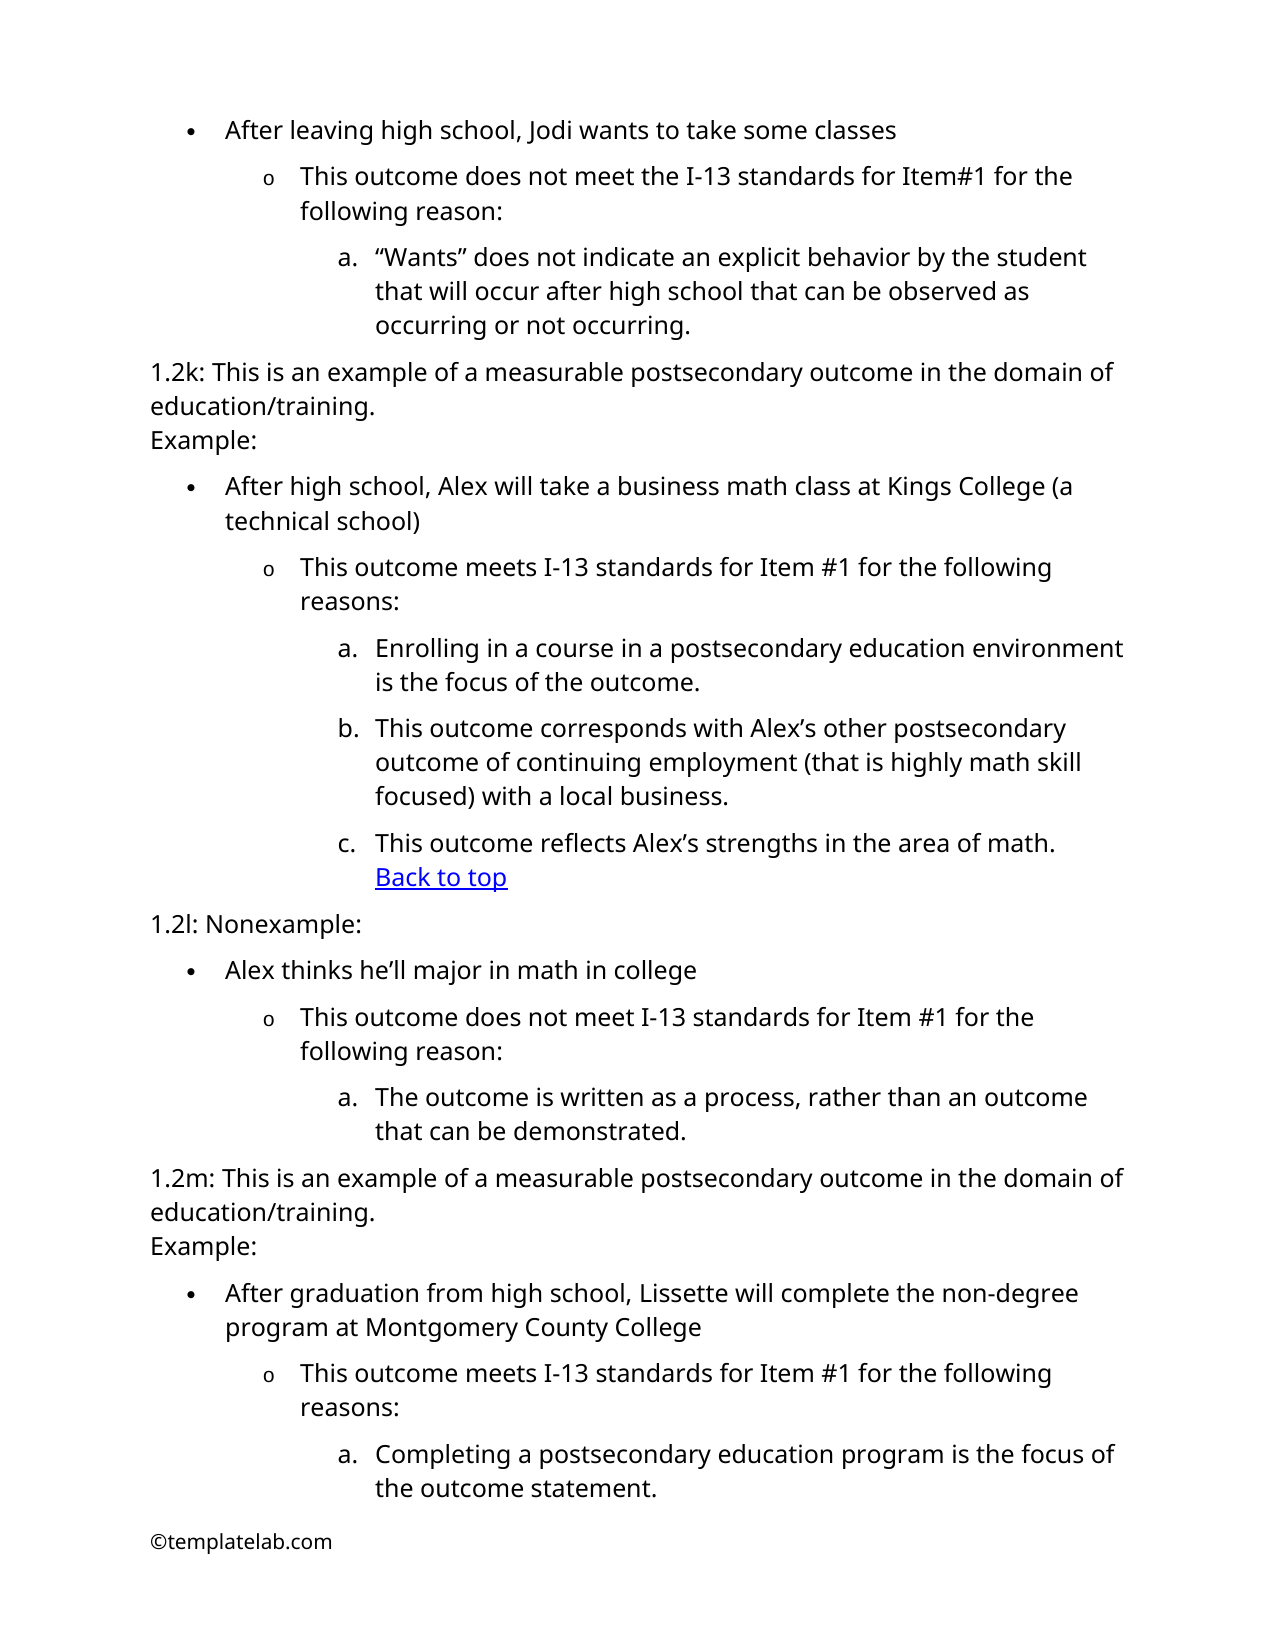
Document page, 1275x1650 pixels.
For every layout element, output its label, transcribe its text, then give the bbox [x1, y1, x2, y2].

text 1.2l: Nonexample: [150, 906, 1125, 940]
list “Wants” does not indicate an explicit behavior by the student that will occur after high school that can be observed as occurring or not occurring. [337, 240, 1125, 342]
list This outcome corresponds with Alex’s other postsecondary outcome of continuing employment (that is highly math skill focused) with a local business. [337, 711, 1125, 813]
list After leaving high school, Jodi wants to take some classes [187, 112, 1125, 147]
text 1.2m: This is an example of a measurable postsecondary outcome in the domain of education/training. Example: [150, 1161, 1125, 1263]
list After high school, Alex will take a business math class at Kings College (a technical school) [187, 469, 1125, 537]
list This outcome does not meet I-13 standards for Item #1 for the following reason: [262, 999, 1125, 1067]
list This outcome meets I-13 standards for Item #1 for the following reasons: [262, 1356, 1125, 1424]
text 1.2k: This is an example of a measurable postsecondary outcome in the domain of education/training. Example: [150, 354, 1125, 457]
list Alex thinks he’ll major in math in college [187, 953, 1125, 987]
list Enrolling in a course in a postsecondary education environment is the focus of the outcome. [337, 630, 1125, 698]
list Completing a postsecondary education program is the focus of the outcome statement. [337, 1437, 1125, 1505]
list This outcome does not meet the I-13 standards for Item#1 for the following reason: [262, 159, 1125, 227]
list After graduation from high school, Lissette will complete the non-degree program at Montgomery County College [187, 1275, 1125, 1343]
list This outcome reflects Alex’s strengths in the area of math. Back to top [337, 826, 1125, 894]
list This outcome meets I-13 standards for Item #1 for the following reasons: [262, 550, 1125, 618]
list The outcome is written as a process, rather than an outcome that can be demonstrated. [337, 1080, 1125, 1148]
